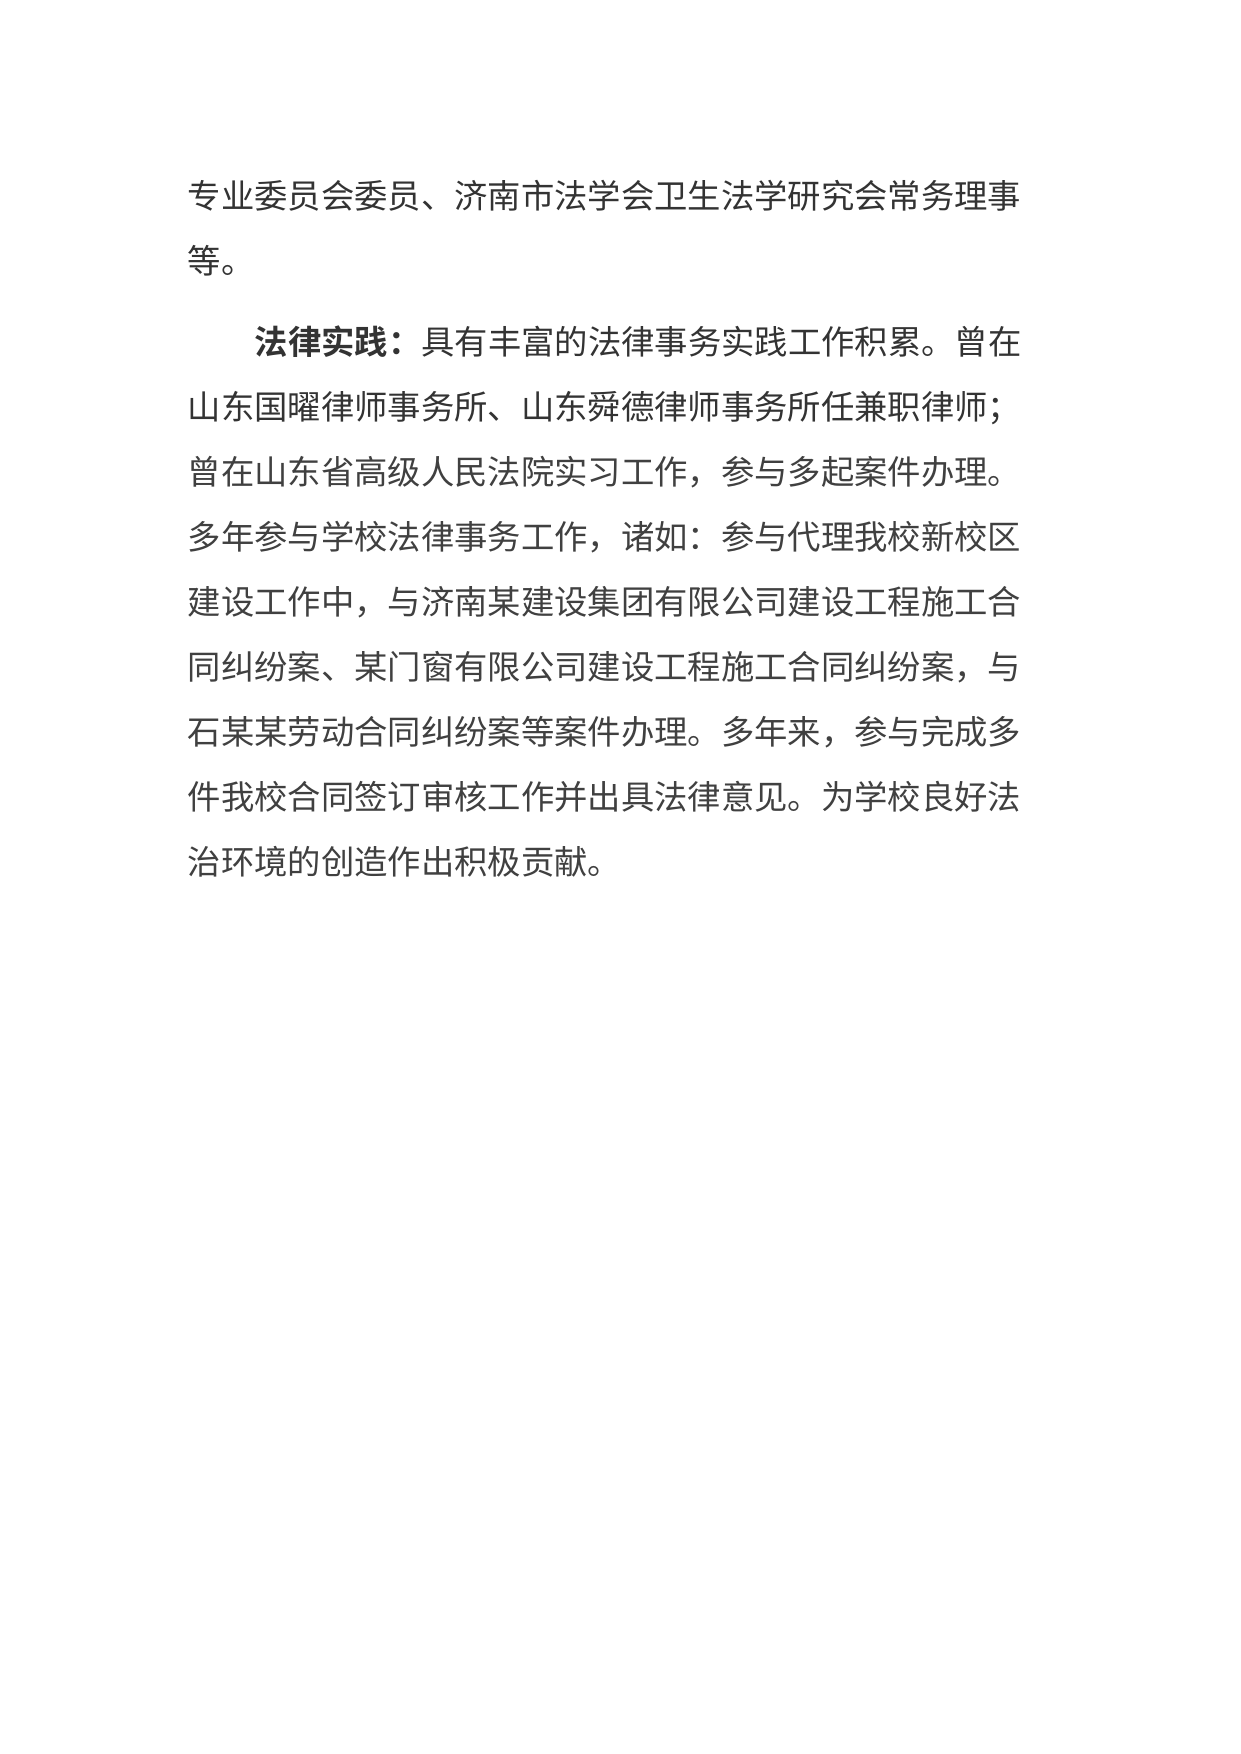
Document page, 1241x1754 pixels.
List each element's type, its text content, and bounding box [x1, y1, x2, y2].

text 法律实践：具有丰富的法律事务实践工作积累。曾在山东国曜律师事务所、山东舜德律师事务所任兼职律师；曾在山东省高级人民法院实习工作，参与多起案件办理。多年参与学校法律事务工作，诸如：参与代理我校新校区建设工作中，与济南某建设集团有限公司建设工程施工合同纠纷案、某门窗有限公司建设工程施工合同纠纷案，与石某某劳动合同纠纷案等案件办理。多年来，参与完成多件我校合同签订审核工作并出具法律意见。为学校良好法治环境的创造作出积极贡献。 [187, 308, 1053, 893]
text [187, 162, 1053, 292]
